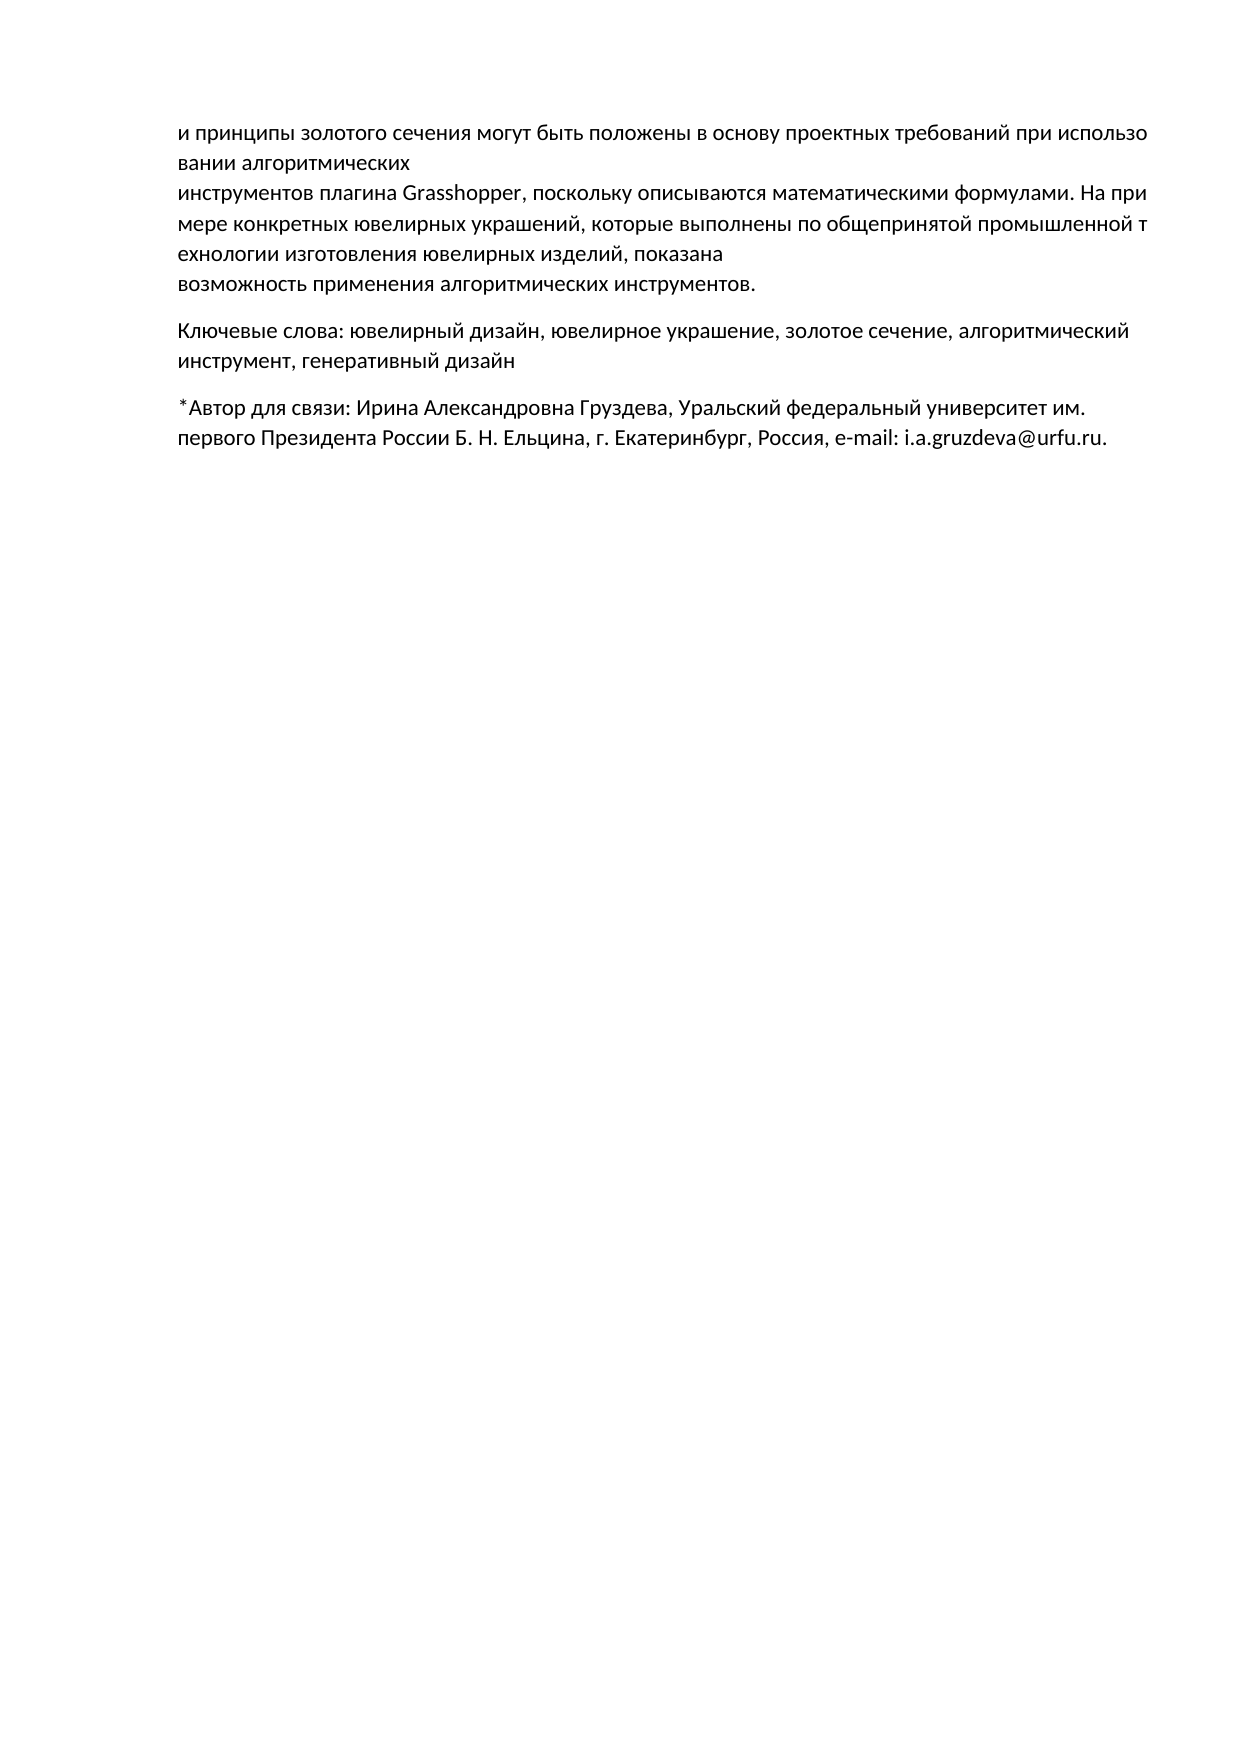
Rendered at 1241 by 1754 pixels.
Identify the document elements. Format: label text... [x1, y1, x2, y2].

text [177, 118, 1152, 297]
text Ключевые слова: ювелирный дизайн, ювелирное украшение, золотое сечение, алгоритмический инструмент, генеративный дизайн [177, 316, 1152, 374]
text *Автор для связи: Ирина Александровна Груздева, Уральский федеральный университет им. первого Президента России Б. Н. Ельцина, г. Екатеринбург, Россия, e-mail: i.a.gruzdeva@urfu.ru. [177, 393, 1152, 451]
